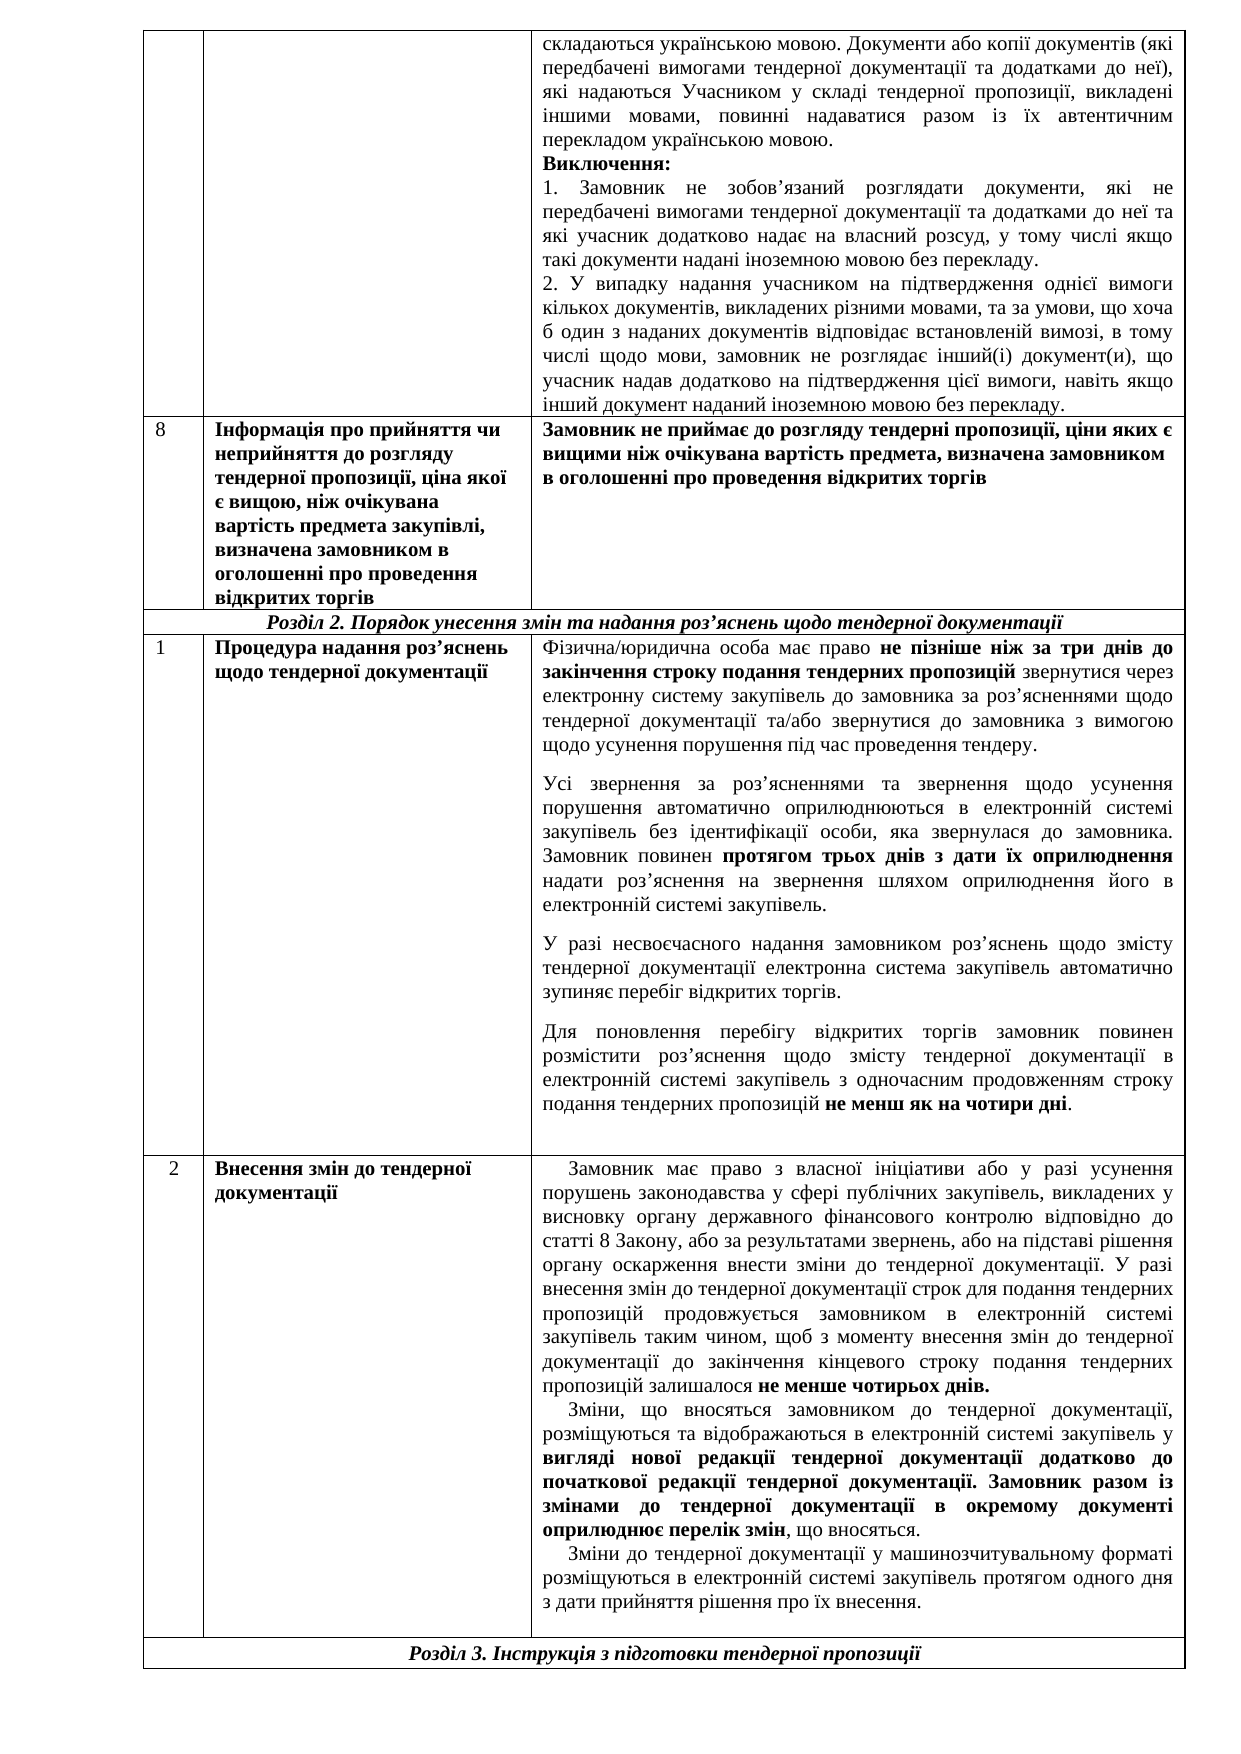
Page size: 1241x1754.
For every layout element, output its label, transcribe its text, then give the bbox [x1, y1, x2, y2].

table_cell Розділ 3. Інструкція з підготовки тендерної пропозиції [144, 1638, 1184, 1668]
table_cell Внесення змін до тендерної документації [204, 1156, 531, 1637]
table_cell 7 [144, 31, 203, 416]
table_cell 2 [144, 1156, 203, 1637]
table_cell Замовник не приймає до розгляду тендерні пропозиції, ціни яких є вищими ніж очікувана вартість предмета, визначена замовником в оголошенні про проведення відкритих торгів [532, 417, 1184, 609]
table_cell 8 [144, 417, 203, 609]
table_cell Інформація про прийняття чи неприйняття до розгляду тендерної пропозиції, ціна якої є вищою, ніж очікувана вартість предмета закупівлі, визначена замовником в оголошенні про проведення відкритих торгів [204, 417, 531, 609]
table_cell 1 [144, 635, 203, 1155]
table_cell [204, 31, 531, 416]
table_cell Процедура надання роз’яснень щодо тендерної документації [204, 635, 531, 1155]
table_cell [532, 31, 1184, 416]
table_cell Фізична/юридична особа має право не пізніше ніж за три днів до закінчення строку подання тендерних пропозицій звернутися через електронну систему закупівель до замовника за роз’ясненнями щодо тендерної документації та/або звернутися до замовника з вимогою щодо усунення порушення під час проведення тендеру. Усі звернення за роз’ясненнями та звернення щодо усунення порушення автоматично оприлюднюються в електронній системі закупівель без ідентифікації особи, яка звернулася до замовника. Замовник повинен протягом трьох днів з дати їх оприлюднення надати роз’яснення на звернення шляхом оприлюднення його в електронній системі закупівель. У разі несвоєчасного надання замовником роз’яснень щодо змісту тендерної документації електронна система закупівель автоматично зупиняє перебіг відкритих торгів. Для поновлення перебігу відкритих торгів замовник повинен розмістити роз’яснення щодо змісту тендерної документації в електронній системі закупівель з одночасним продовженням строку подання тендерних пропозицій не менш як на чотири дні. [532, 635, 1184, 1155]
table_cell Розділ 2. Порядок унесення змін та надання роз’яснень щодо тендерної документації [144, 610, 1184, 634]
table_cell Замовник має право з власної ініціативи або у разі усунення порушень законодавства у сфері публічних закупівель, викладених у висновку органу державного фінансового контролю відповідно до статті 8 Закону, або за результатами звернень, або на підставі рішення органу оскарження внести зміни до тендерної документації. У разі внесення змін до тендерної документації строк для подання тендерних пропозицій продовжується замовником в електронній системі закупівель таким чином, щоб з моменту внесення змін до тендерної документації до закінчення кінцевого строку подання тендерних пропозицій залишалося не менше чотирьох днів. Зміни, що вносяться замовником до тендерної документації, розміщуються та відображаються в електронній системі закупівель у вигляді нової редакції тендерної документації додатково до початкової редакції тендерної документації. Замовник разом із змінами до тендерної документації в окремому документі оприлюднює перелік змін, що вносяться. Зміни до тендерної документації у машинозчитувальному форматі розміщуються в електронній системі закупівель протягом одного дня з дати прийняття рішення про їх внесення. [532, 1156, 1184, 1637]
